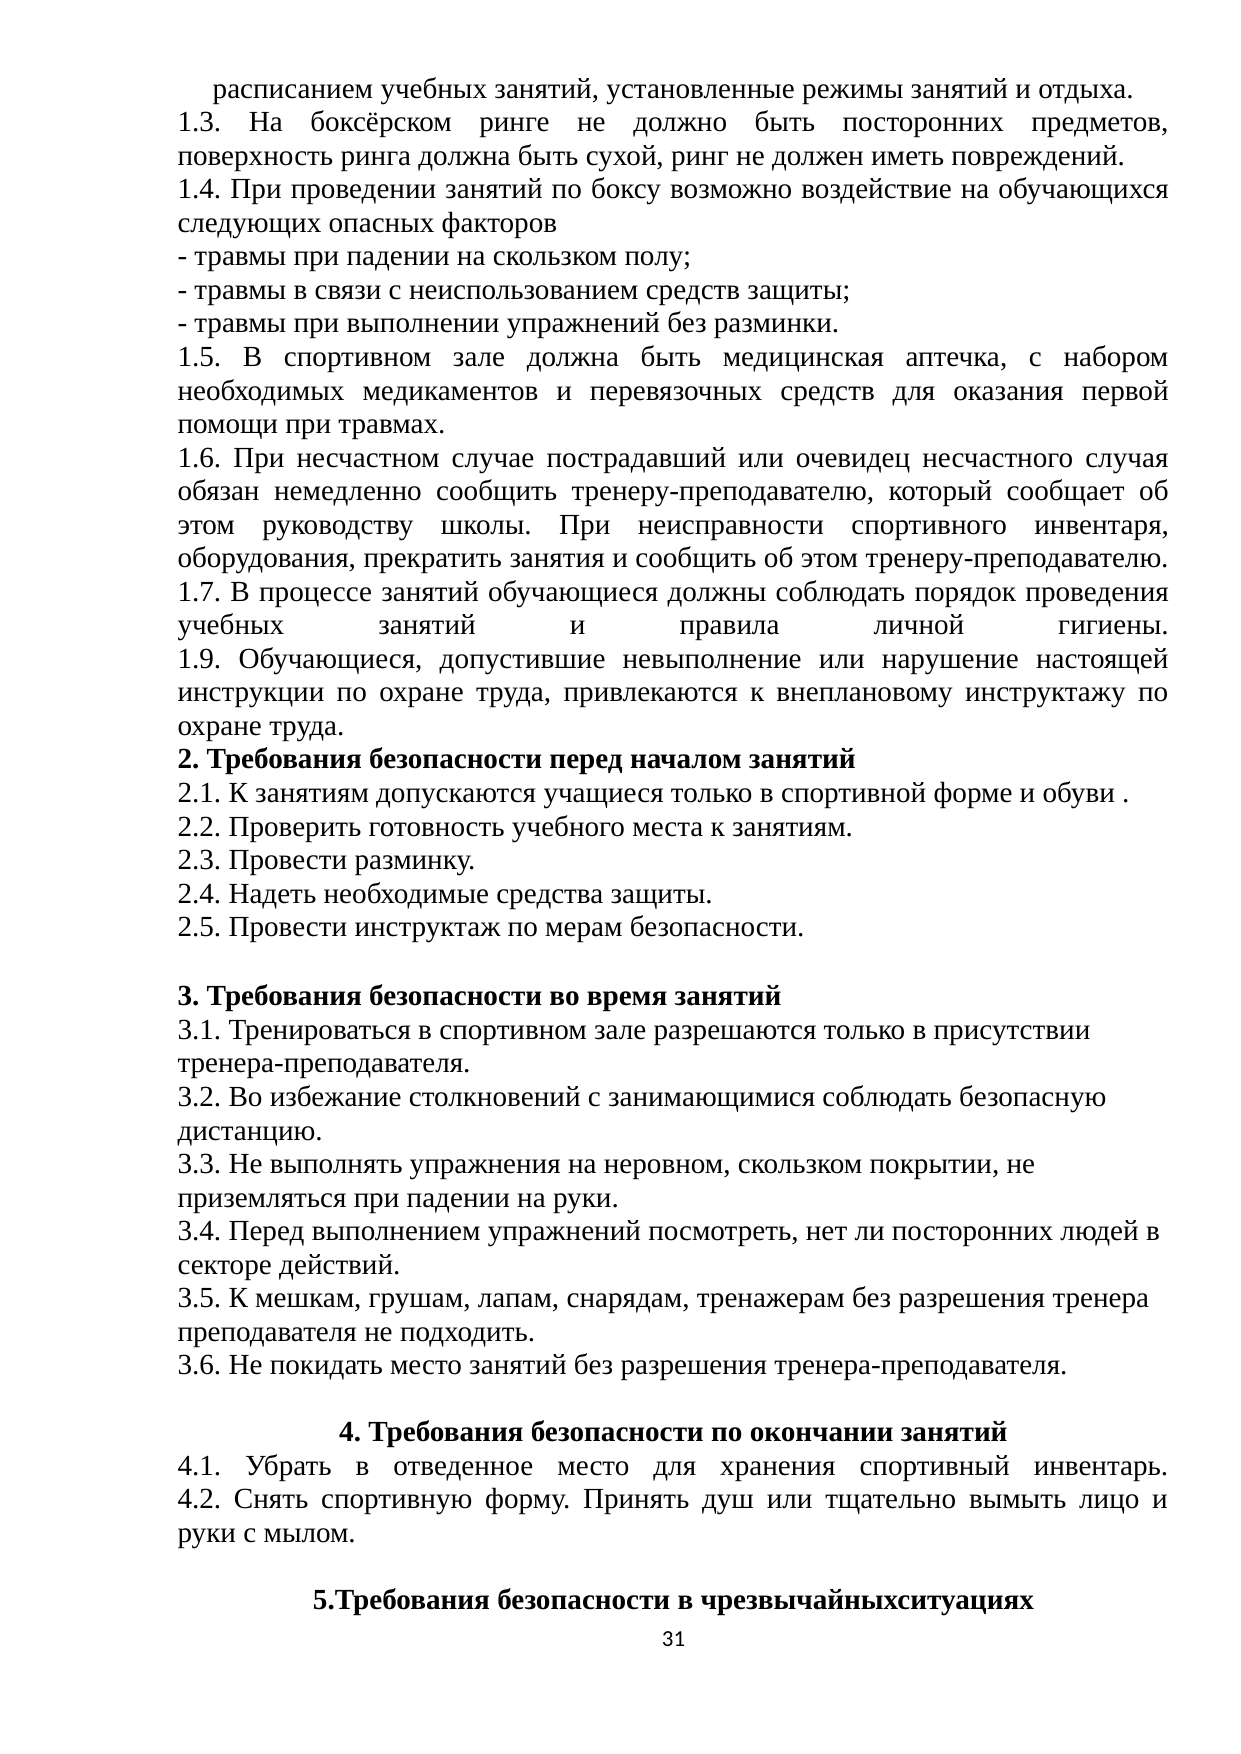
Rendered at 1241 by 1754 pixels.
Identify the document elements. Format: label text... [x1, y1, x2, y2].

text 1.5. В спортивном зале должна быть медицинская аптечка, с набором необходимых медикаментов и перевязочных средств для оказания первой помощи при травмах. [177, 339, 1169, 440]
text 4.1. Убрать в отведенное место для хранения спортивный инвентарь. 4.2. Снять спортивную форму. Принять душ или тщательно вымыть лицо и руки с мылом. [177, 1448, 1169, 1549]
text 5.Требования безопасности в чрезвычайныхситуациях [177, 1549, 1169, 1616]
text 3.1. Тренироваться в спортивном зале разрешаются только в присутствии тренера-преподавателя. 3.2. Во избежание столкновений с занимающимися соблюдать безопасную дистанцию. 3.3. Не выполнять упражнения на неровном, скользком покрытии, не приземляться при падении на руки. 3.4. Перед выполнением упражнений посмотреть, нет ли посторонних людей в секторе действий. 3.5. К мешкам, грушам, лапам, снарядам, тренажерам без разрешения тренера преподавателя не подходить. 3.6. Не покидать место занятий без разрешения тренера-преподавателя. [177, 1012, 1169, 1381]
text 1.6. При несчастном случае пострадавший или очевидец несчастного случая обязан немедленно сообщить тренеру-преподавателю, который сообщает об этом руководству школы. При неисправности спортивного инвентаря, оборудования, прекратить занятия и сообщить об этом тренеру-преподавателю. 1.7. В процессе занятий обучающиеся должны соблюдать порядок проведения учебных занятий и правила личной гигиены. 1.9. Обучающиеся, допустившие невыполнение или нарушение настоящей инструкции по охране труда, привлекаются к внеплановому инструктажу по охране труда. [177, 440, 1169, 742]
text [177, 71, 1169, 104]
text 1.3. На боксёрском ринге не должно быть посторонних предметов, поверхность ринга должна быть сухой, ринг не должен иметь повреждений. [177, 104, 1169, 171]
text - травмы в связи с неиспользованием средств защиты; [177, 272, 1169, 306]
text 2. Требования безопасности перед началом занятий [177, 742, 1169, 775]
text 2.5. Провести инструктаж по мерам безопасности. [177, 909, 1169, 943]
text 2.1. К занятиям допускаются учащиеся только в спортивной форме и обуви . 2.2. Проверить готовность учебного места к занятиям. [177, 775, 1169, 842]
text 2.4. Надеть необходимые средства защиты. [177, 876, 1169, 909]
text - травмы при падении на скользком полу; [177, 238, 1169, 272]
text - травмы при выполнении упражнений без разминки. [177, 306, 1169, 339]
text 4. Требования безопасности по окончании занятий [177, 1414, 1169, 1448]
text 1.4. При проведении занятий по боксу возможно воздействие на обучающихся следующих опасных факторов [177, 171, 1169, 238]
text 3. Требования безопасности во время занятий [177, 978, 1169, 1012]
text 2.3. Провести разминку. [177, 842, 1169, 876]
